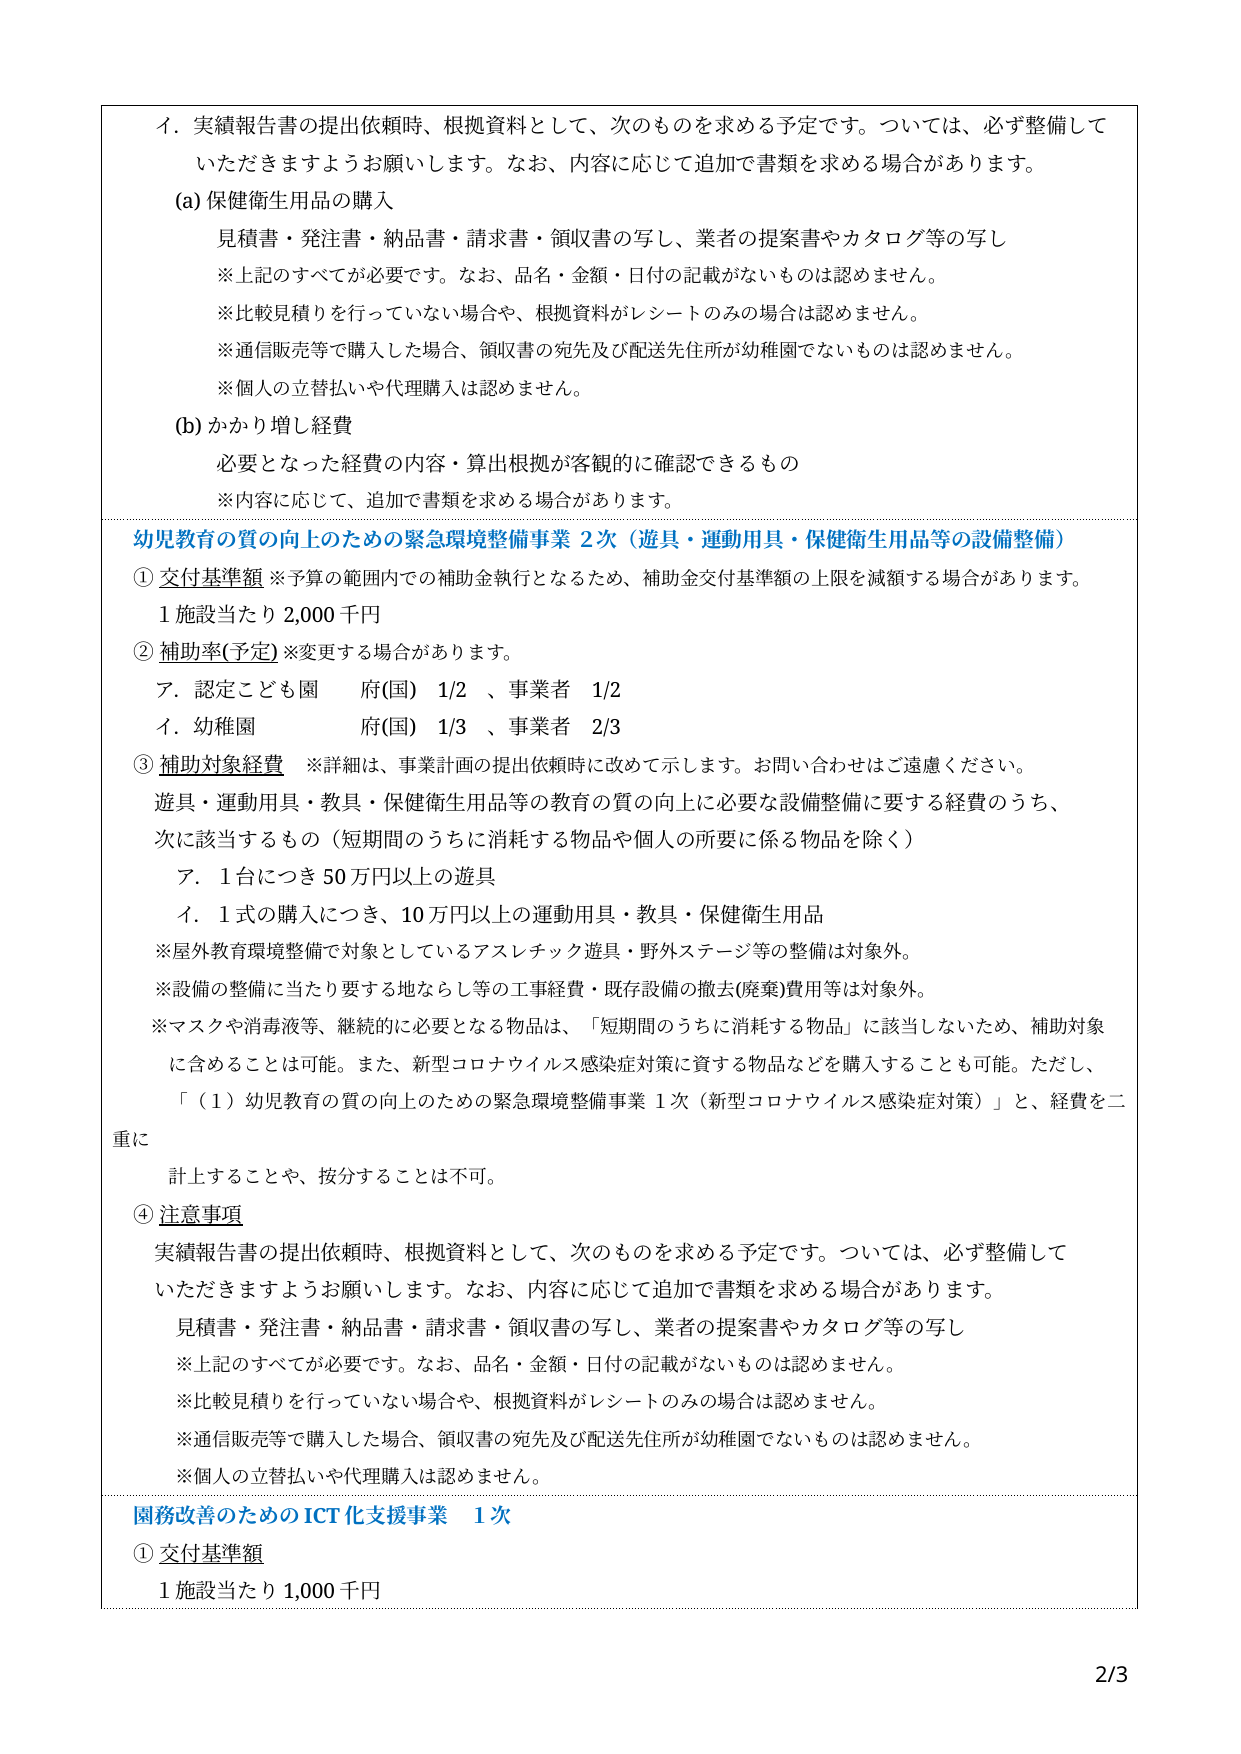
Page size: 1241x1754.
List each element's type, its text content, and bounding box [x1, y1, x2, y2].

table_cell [102, 1495, 1137, 1608]
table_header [102, 106, 1137, 519]
table_cell 幼児教育の質の向上のための緊急環境整備事業 ２次（遊具・運動用具・保健衛生用品等の設備整備） ① 交付基準額 ※予算の範囲内での補助金執行となるため、補助金交付基準額の上限を減額する場合があります。 １施設当たり2,000千円 ② 補助率(予定) ※変更する場合があります。 ア．認定こども園 府(国) 1/2 、事業者 1/2 イ．幼稚園 府(国) 1/3 、事業者 2/3 ③ 補助対象経費 ※詳細は、事業計画の提出依頼時に改めて示します。お問い合わせはご遠慮ください。 遊具・運動用具・教具・保健衛生用品等の教育の質の向上に必要な設備整備に要する経費のうち、 次に該当するもの（短期間のうちに消耗する物品や個人の所要に係る物品を除く） ア．１台につき50万円以上の遊具 イ．１式の購入につき、10万円以上の運動用具・教具・保健衛生用品 ※屋外教育環境整備で対象としているアスレチック遊具・野外ステージ等の整備は対象外。 ※設備の整備に当たり要する地ならし等の工事経費・既存設備の撤去(廃棄)費用等は対象外。 ※マスクや消毒液等、継続的に必要となる物品は、「短期間のうちに消耗する物品」に該当しないため、補助対象 に含めることは可能。また、新型コロナウイルス感染症対策に資する物品などを購入することも可能。ただし、 「（１）幼児教育の質の向上のための緊急環境整備事業 １次（新型コロナウイルス感染症対策）」と、経費を二重に 計上することや、按分することは不可。 ④ 注意事項 実績報告書の提出依頼時、根拠資料として、次のものを求める予定です。ついては、必ず整備して いただきますようお願いします。なお、内容に応じて追加で書類を求める場合があります。 見積書・発注書・納品書・請求書・領収書の写し、業者の提案書やカタログ等の写し ※上記のすべてが必要です。なお、品名・金額・日付の記載がないものは認めません。 ※比較見積りを行っていない場合や、根拠資料がレシートのみの場合は認めません。 ※通信販売等で購入した場合、領収書の宛先及び配送先住所が幼稚園でないものは認めません。 ※個人の立替払いや代理購入は認めません。 [102, 519, 1137, 1495]
